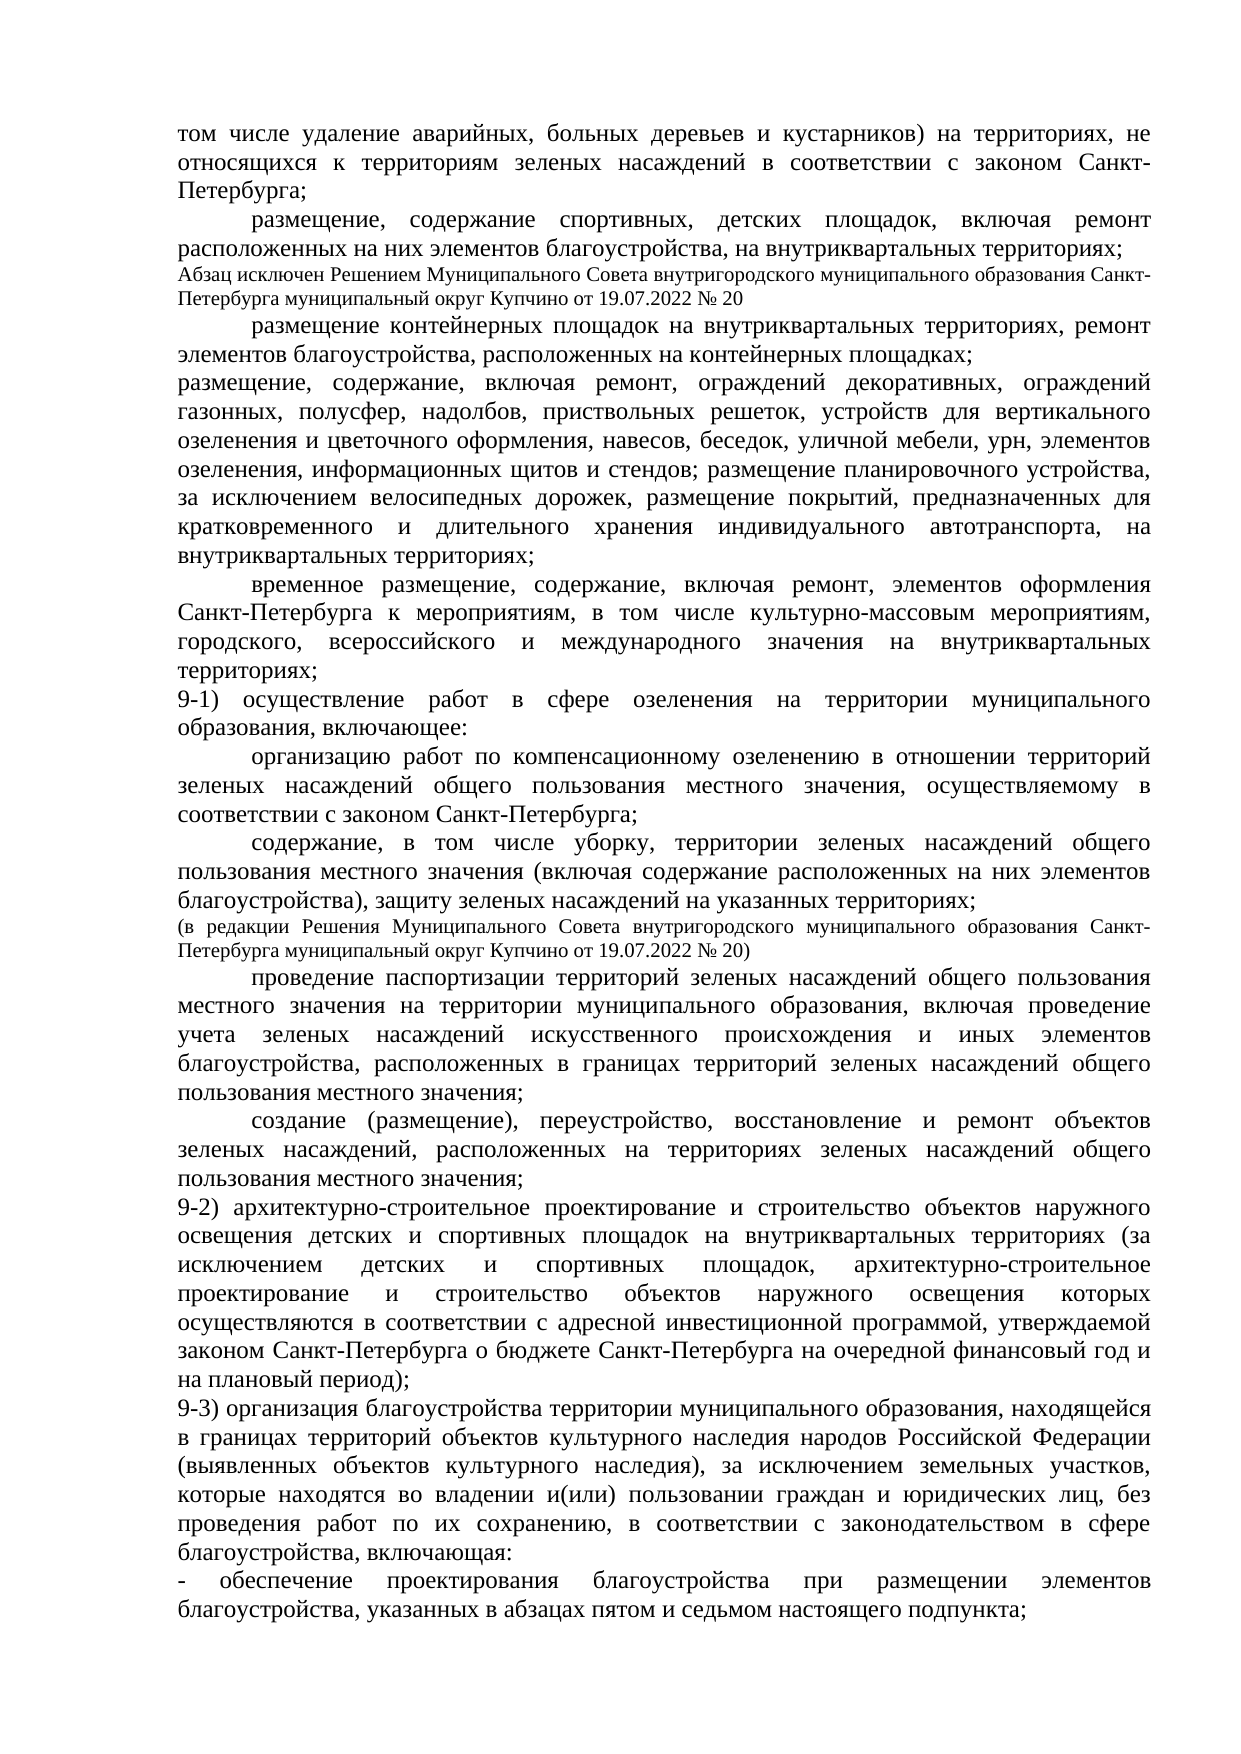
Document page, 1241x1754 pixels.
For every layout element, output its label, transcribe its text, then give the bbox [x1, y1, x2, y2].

text содержание, в том числе уборку, территории зеленых насаждений общего пользования местного значения (включая содержание расположенных на них элементов благоустройства), защиту зеленых насаждений на указанных территориях; [177, 827, 1152, 914]
text организацию работ по компенсационному озеленению в отношении территорий зеленых насаждений общего пользования местного значения, осуществляемому в соответствии с законом Санкт-Петербурга; [177, 741, 1152, 827]
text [177, 118, 1152, 204]
text размещение, содержание спортивных, детских площадок, включая ремонт расположенных на них элементов благоустройства, на внутриквартальных территориях; [177, 204, 1152, 262]
text (в редакции Решения Муниципального Совета внутригородского муниципального образования Санкт-Петербурга муниципальный округ Купчино от 19.07.2022 № 20) [177, 914, 1152, 962]
text размещение контейнерных площадок на внутриквартальных территориях, ремонт элементов благоустройства, расположенных на контейнерных площадках; [177, 310, 1152, 367]
text 9-3) организация благоустройства территории муниципального образования, находящейся в границах территорий объектов культурного наследия народов Российской Федерации (выявленных объектов культурного наследия), за исключением земельных участков, которые находятся во владении и(или) пользовании граждан и юридических лиц, без проведения работ по их сохранению, в соответствии с законодательством в сфере благоустройства, включающая: [177, 1393, 1152, 1566]
text временное размещение, содержание, включая ремонт, элементов оформления Санкт-Петербурга к мероприятиям, в том числе культурно-массовым мероприятиям, городского, всероссийского и международного значения на внутриквартальных территориях; [177, 569, 1152, 684]
text Абзац исключен Решением Муниципального Совета внутригородского муниципального образования Санкт-Петербурга муниципальный округ Купчино от 19.07.2022 № 20 [177, 262, 1152, 310]
text создание (размещение), переустройство, восстановление и ремонт объектов зеленых насаждений, расположенных на территориях зеленых насаждений общего пользования местного значения; [177, 1106, 1152, 1192]
text - обеспечение проектирования благоустройства при размещении элементов благоустройства, указанных в абзацах пятом и седьмом настоящего подпункта; [177, 1566, 1152, 1623]
text проведение паспортизации территорий зеленых насаждений общего пользования местного значения на территории муниципального образования, включая проведение учета зеленых насаждений искусственного происхождения и иных элементов благоустройства, расположенных в границах территорий зеленых насаждений общего пользования местного значения; [177, 962, 1152, 1106]
text 9-1) осуществление работ в сфере озеленения на территории муниципального образования, включающее: [177, 684, 1152, 741]
text 9-2) архитектурно-строительное проектирование и строительство объектов наружного освещения детских и спортивных площадок на внутриквартальных территориях (за исключением детских и спортивных площадок, архитектурно-строительное проектирование и строительство объектов наружного освещения которых осуществляются в соответствии с адресной инвестиционной программой, утверждаемой законом Санкт-Петербурга о бюджете Санкт-Петербурга на очередной финансовый год и на плановый период); [177, 1192, 1152, 1393]
text размещение, содержание, включая ремонт, ограждений декоративных, ограждений газонных, полусфер, надолбов, приствольных решеток, устройств для вертикального озеленения и цветочного оформления, навесов, беседок, уличной мебели, урн, элементов озеленения, информационных щитов и стендов; размещение планировочного устройства, за исключением велосипедных дорожек, размещение покрытий, предназначенных для кратковременного и длительного хранения индивидуального автотранспорта, на внутриквартальных территориях; [177, 367, 1152, 569]
